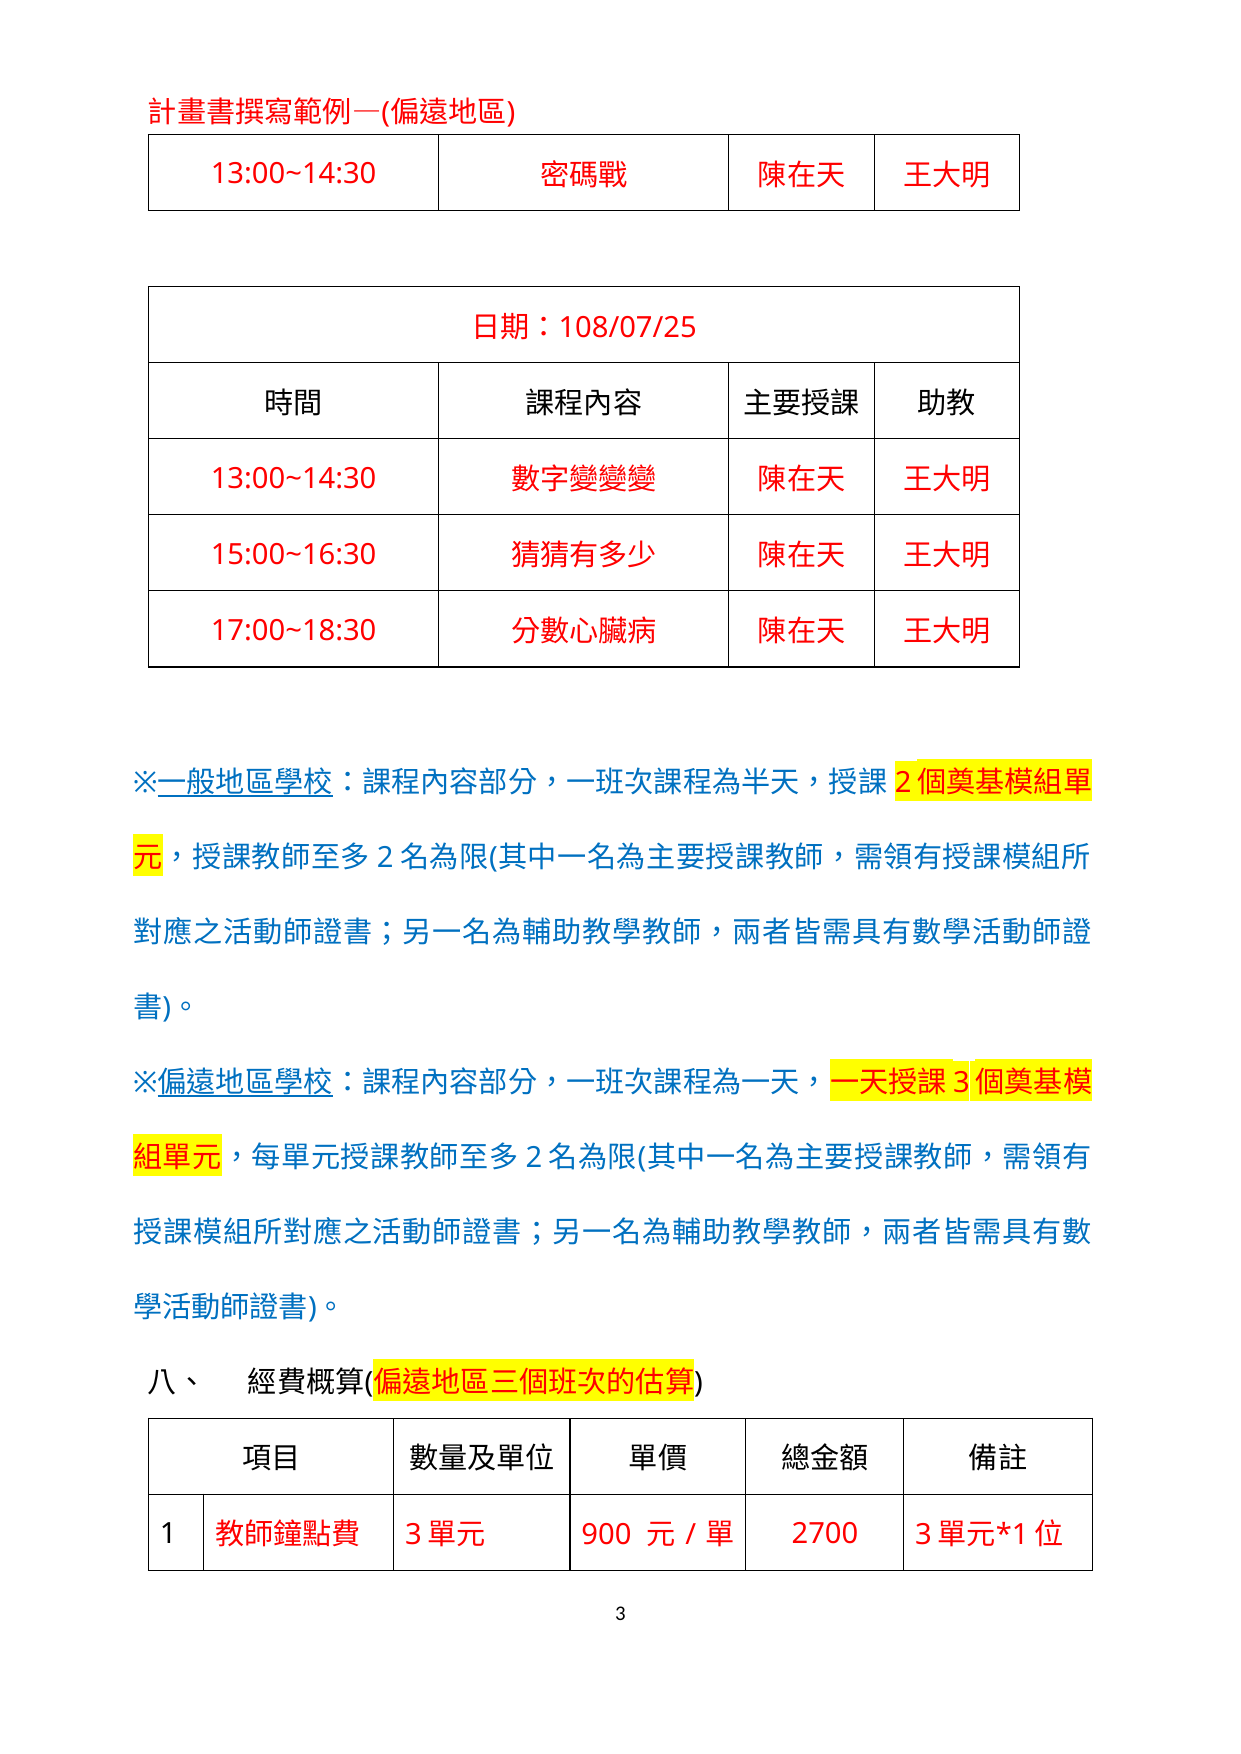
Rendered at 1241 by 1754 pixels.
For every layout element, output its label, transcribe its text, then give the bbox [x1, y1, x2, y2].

table_cell 2700 [746, 1495, 903, 1569]
table_cell 教師鐘點費 (主要授課) [204, 1495, 393, 1569]
table_cell 13:00~14:30 [149, 439, 438, 514]
table_header 項目 [149, 1419, 393, 1493]
table_cell 猜猜有多少 [439, 515, 728, 590]
table_cell 3單元*1位主要授課教師 [904, 1495, 1092, 1569]
table_header 日期：108/07/25 [149, 287, 1019, 362]
table_header 單價 [571, 1419, 745, 1493]
table_cell 陳在天 [729, 439, 874, 514]
table_cell 密碼戰 [439, 135, 728, 210]
table_cell 陳在天 [729, 515, 874, 590]
text ※一般地區學校：課程內容部分，一班次課程為半天，授課2個奠基模組單元，授課教師至多2名為限(其中一名為主要授課教師，需領有授課模組所對應之活動師證書；另一名為輔助教學教師，兩者皆需具有數學活動師證書)。 [133, 742, 1093, 1042]
table_cell 王大明 [875, 439, 1019, 514]
table_cell 3單元 [394, 1495, 569, 1569]
table_cell 1 [149, 1495, 203, 1569]
table_cell 王大明 [875, 135, 1019, 210]
table_cell 主要授課 [729, 363, 874, 438]
table_cell 助教 [875, 363, 1019, 438]
table_cell 陳在天 [729, 591, 874, 666]
table_cell 課程內容 [439, 363, 728, 438]
table_cell 15:00~16:30 [149, 515, 438, 590]
table_header 數量及單位 [394, 1419, 569, 1493]
table_cell 王大明 [875, 515, 1019, 590]
table_header 備註 [904, 1419, 1092, 1493]
table_cell 17:00~18:30 [149, 591, 438, 666]
table_cell 13:00~14:30 [149, 135, 438, 210]
table_cell 900元/單元 [571, 1495, 745, 1569]
text ※偏遠地區學校：課程內容部分，一班次課程為一天，一天授課3個奠基模組單元，每單元授課教師至多2名為限(其中一名為主要授課教師，需領有授課模組所對應之活動師證書；另一名為輔助教學教師，兩者皆需具有數學活動師證書)。 [133, 1042, 1093, 1342]
table_header 總金額 [746, 1419, 903, 1493]
table_cell 陳在天 [729, 135, 874, 210]
table_cell 數字變變變 [439, 439, 728, 514]
table_cell 時間 [149, 363, 438, 438]
table_cell 分數心臟病 [439, 591, 728, 666]
table_cell 王大明 [875, 591, 1019, 666]
list 經費概算(偏遠地區三個班次的估算) [148, 1342, 1092, 1417]
